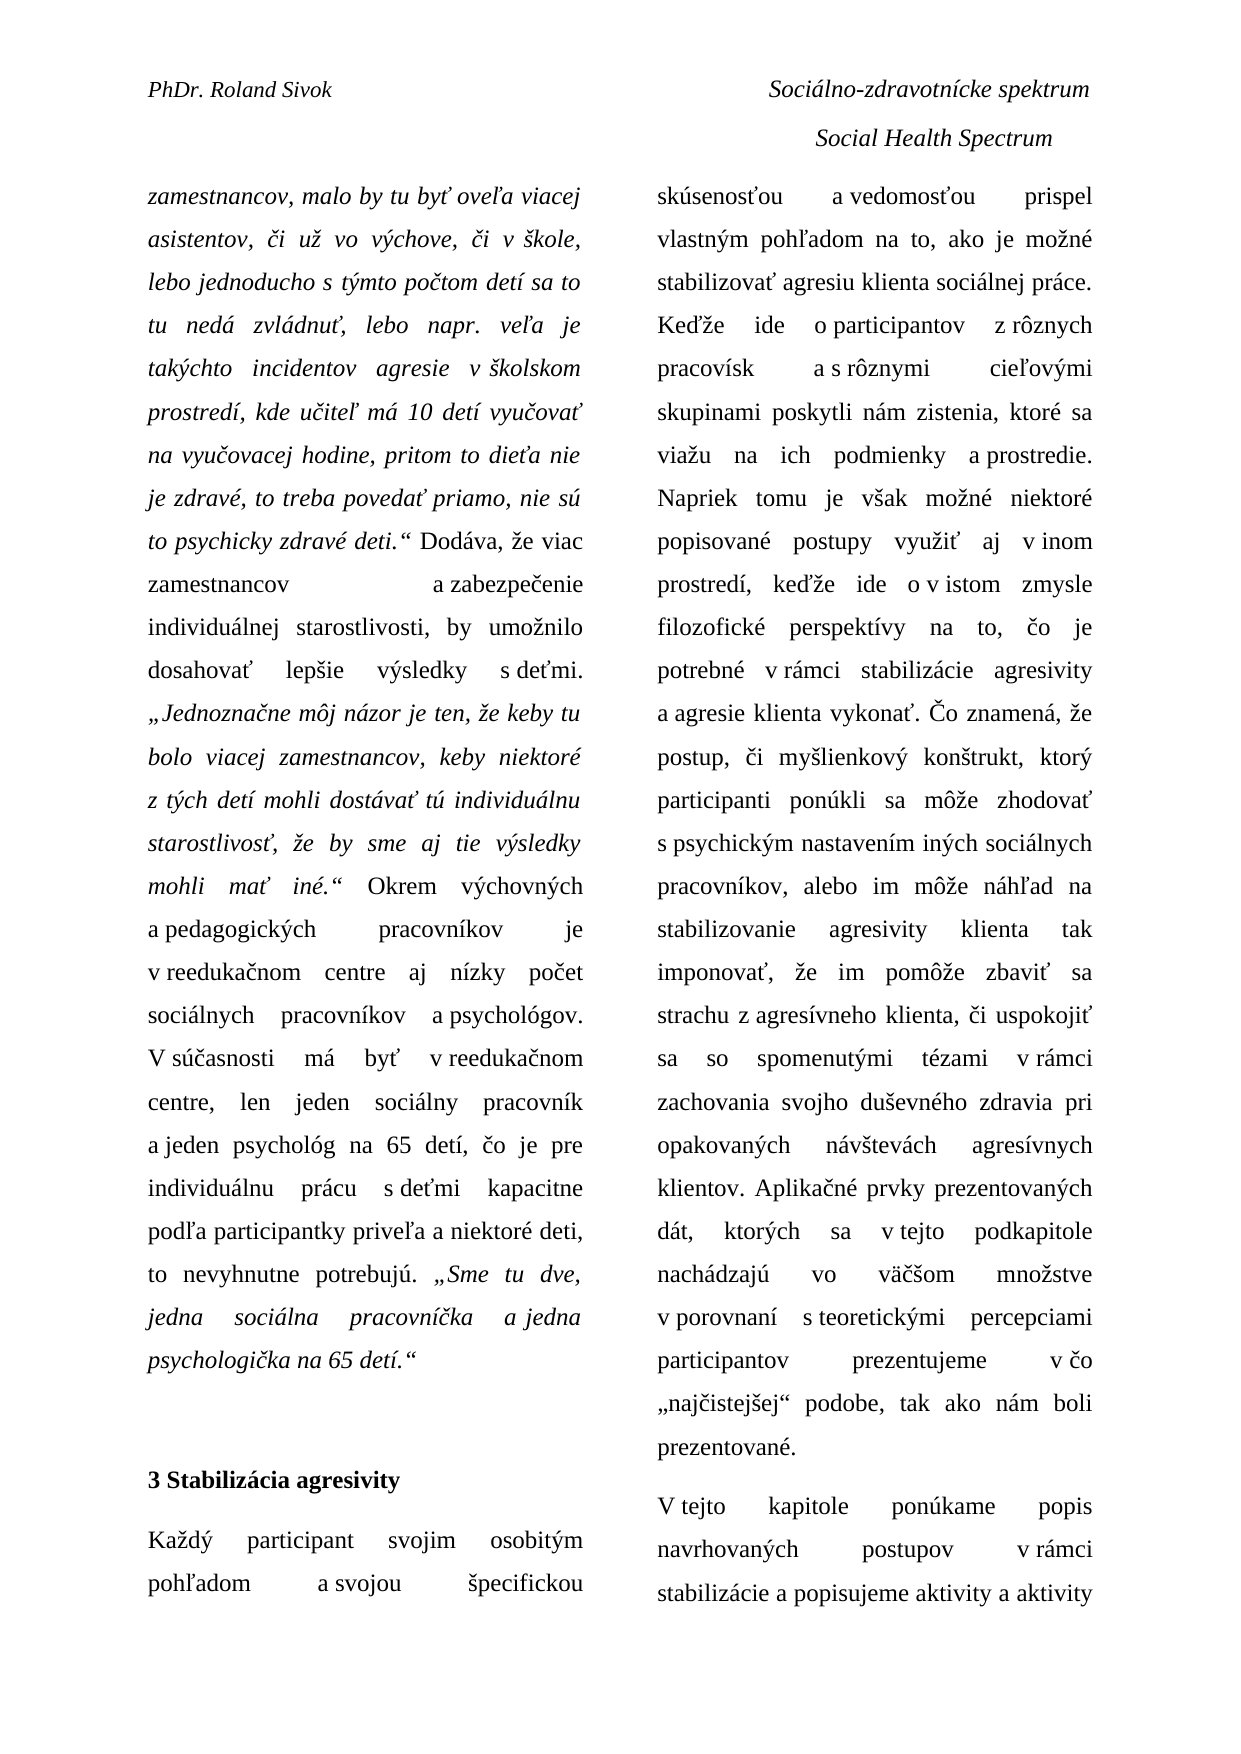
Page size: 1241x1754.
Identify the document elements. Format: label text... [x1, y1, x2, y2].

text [148, 181, 583, 1374]
text Každý participant svojim osobitým pohľadom a svojou špecifickou skúsenosťou a vedomosťou prispel vlastným pohľadom na to, ako je možné stabilizovať agresiu klienta sociálnej práce. Keďže ide o participantov z rôznych pracovísk a s rôznymi cieľovými skupinami poskytli nám zistenia, ktoré sa viažu na ich podmienky a prostredie. Napriek tomu je však možné niektoré popisované postupy využiť aj v inom prostredí, keďže ide o v istom zmysle filozofické perspektívy na to, čo je potrebné v rámci stabilizácie agresivity a agresie klienta vykonať. Čo znamená, že postup, či myšlienkový konštrukt, ktorý participanti ponúkli sa môže zhodovať s psychickým nastavením iných sociálnych pracovníkov, alebo im môže náhľad na stabilizovanie agresivity klienta tak imponovať, že im pomôže zbaviť sa strachu z agresívneho klienta, či uspokojiť sa so spomenutými tézami v rámci zachovania svojho duševného zdravia pri opakovaných návštevách agresívnych klientov. Aplikačné prvky prezentovaných dát, ktorých sa v tejto podkapitole nachádzajú vo väčšom množstve v porovnaní s teoretickými percepciami participantov prezentujeme v čo „najčistejšej“ podobe, tak ako nám boli prezentované. [657, 181, 1093, 1460]
text 3 Stabilizácia agresivity [148, 1465, 583, 1494]
